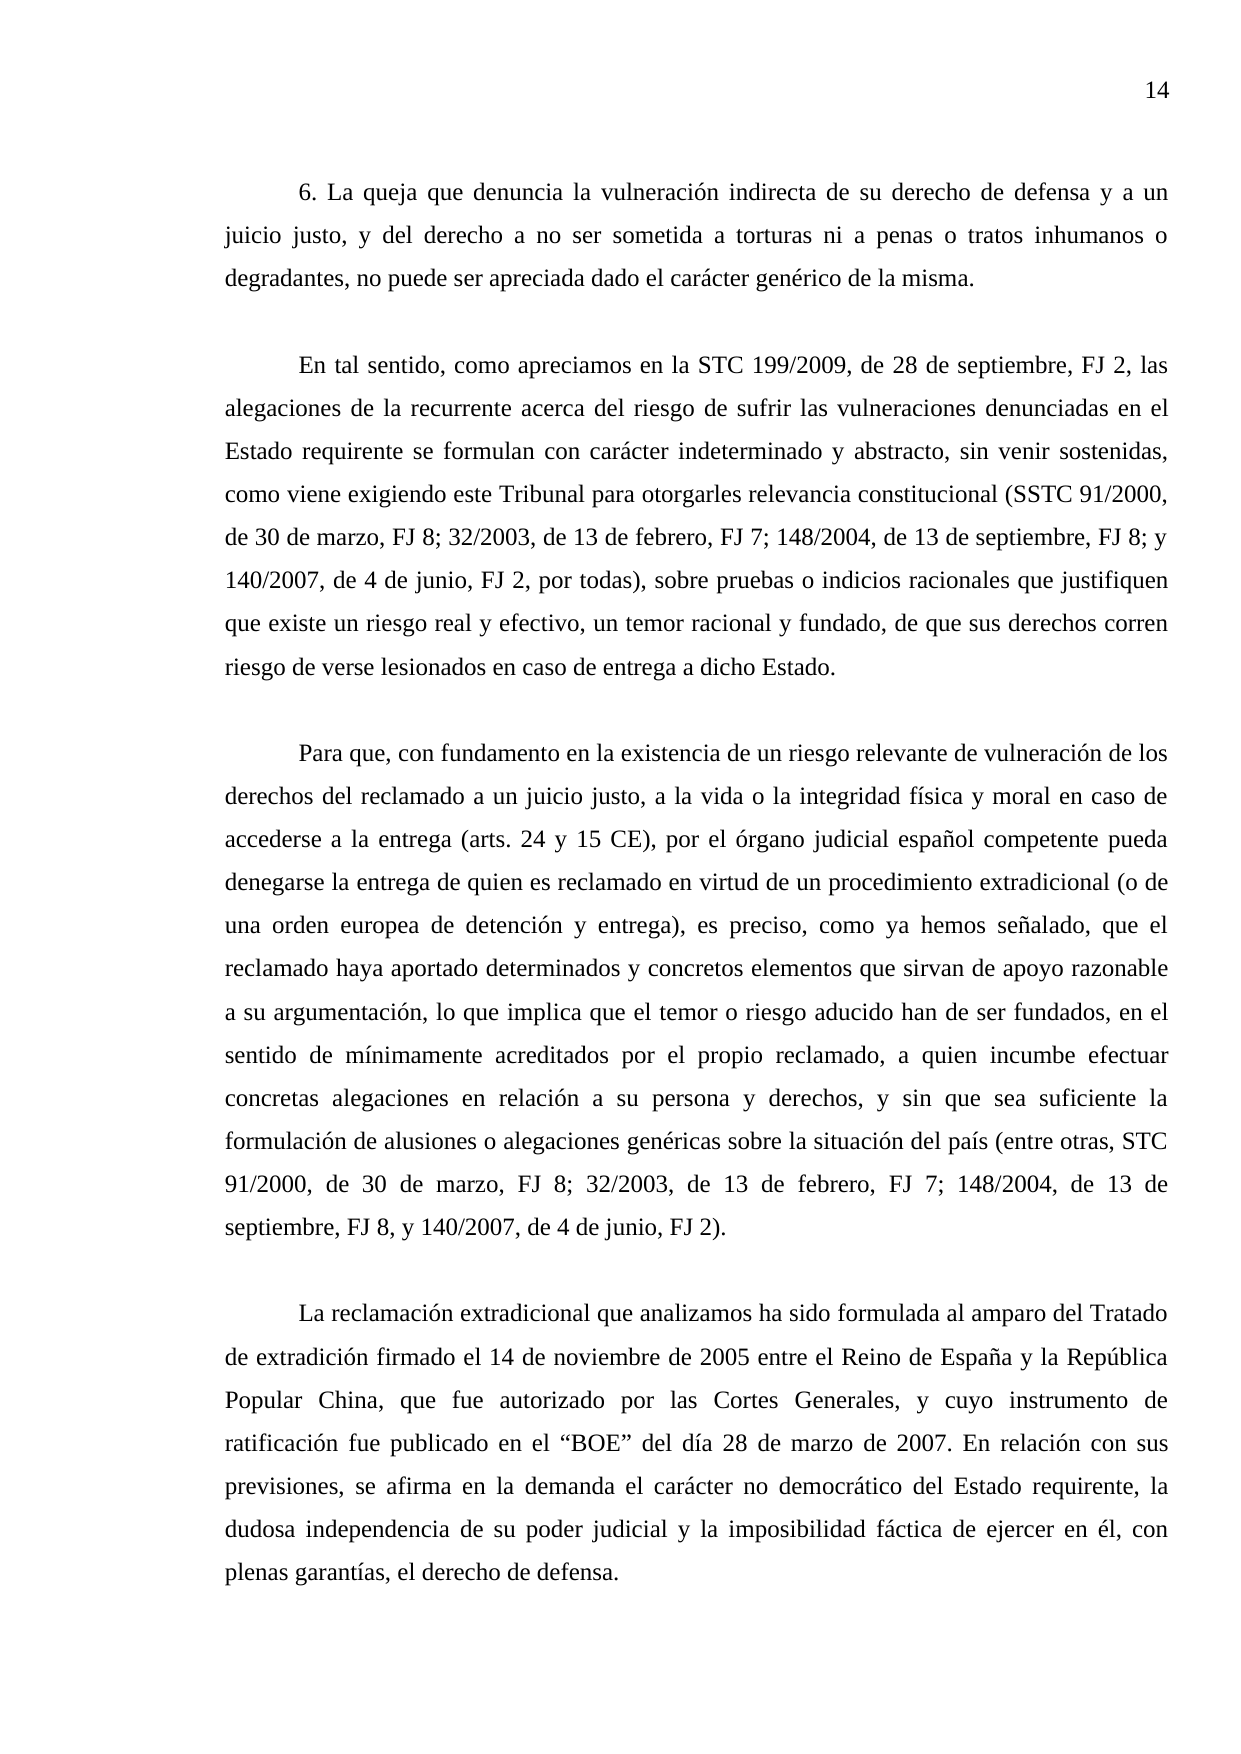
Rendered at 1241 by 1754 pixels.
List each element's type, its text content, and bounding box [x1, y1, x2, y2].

text La reclamación extradicional que analizamos ha sido formulada al amparo del Tratado de extradición firmado el 14 de noviembre de 2005 entre el Reino de España y la República Popular China, que fue autorizado por las Cortes Generales, y cuyo instrumento de ratificación fue publicado en el “BOE” del día 28 de marzo de 2007. En relación con sus previsiones, se afirma en la demanda el carácter no democrático del Estado requirente, la dudosa independencia de su poder judicial y la imposibilidad fáctica de ejercer en él, con plenas garantías, el derecho de defensa. [224, 1298, 1169, 1586]
text En tal sentido, como apreciamos en la STC 199/2009, de 28 de septiembre, FJ 2, las alegaciones de la recurrente acerca del riesgo de sufrir las vulneraciones denunciadas en el Estado requirente se formulan con carácter indeterminado y abstracto, sin venir sostenidas, como viene exigiendo este Tribunal para otorgarles relevancia constitucional (SSTC 91/2000, de 30 de marzo, FJ 8; 32/2003, de 13 de febrero, FJ 7; 148/2004, de 13 de septiembre, FJ 8; y 140/2007, de 4 de junio, FJ 2, por todas), sobre pruebas o indicios racionales que justifiquen que existe un riesgo real y efectivo, un temor racional y fundado, de que sus derechos corren riesgo de verse lesionados en caso de entrega a dicho Estado. [224, 350, 1169, 680]
text Para que, con fundamento en la existencia de un riesgo relevante de vulneración de los derechos del reclamado a un juicio justo, a la vida o la integridad física y moral en caso de accederse a la entrega (arts. 24 y 15 CE), por el órgano judicial español competente pueda denegarse la entrega de quien es reclamado en virtud de un procedimiento extradicional (o de una orden europea de detención y entrega), es preciso, como ya hemos señalado, que el reclamado haya aportado determinados y concretos elementos que sirvan de apoyo razonable a su argumentación, lo que implica que el temor o riesgo aducido han de ser fundados, en el sentido de mínimamente acreditados por el propio reclamado, a quien incumbe efectuar concretas alegaciones en relación a su persona y derechos, y sin que sea suficiente la formulación de alusiones o alegaciones genéricas sobre la situación del país (entre otras, STC 91/2000, de 30 de marzo, FJ 8; 32/2003, de 13 de febrero, FJ 7; 148/2004, de 13 de septiembre, FJ 8, y 140/2007, de 4 de junio, FJ 2). [224, 738, 1169, 1241]
text 6. La queja que denuncia la vulneración indirecta de su derecho de defensa y a un juicio justo, y del derecho a no ser sometida a torturas ni a penas o tratos inhumanos o degradantes, no puede ser apreciada dado el carácter genérico de la misma. [224, 177, 1169, 292]
